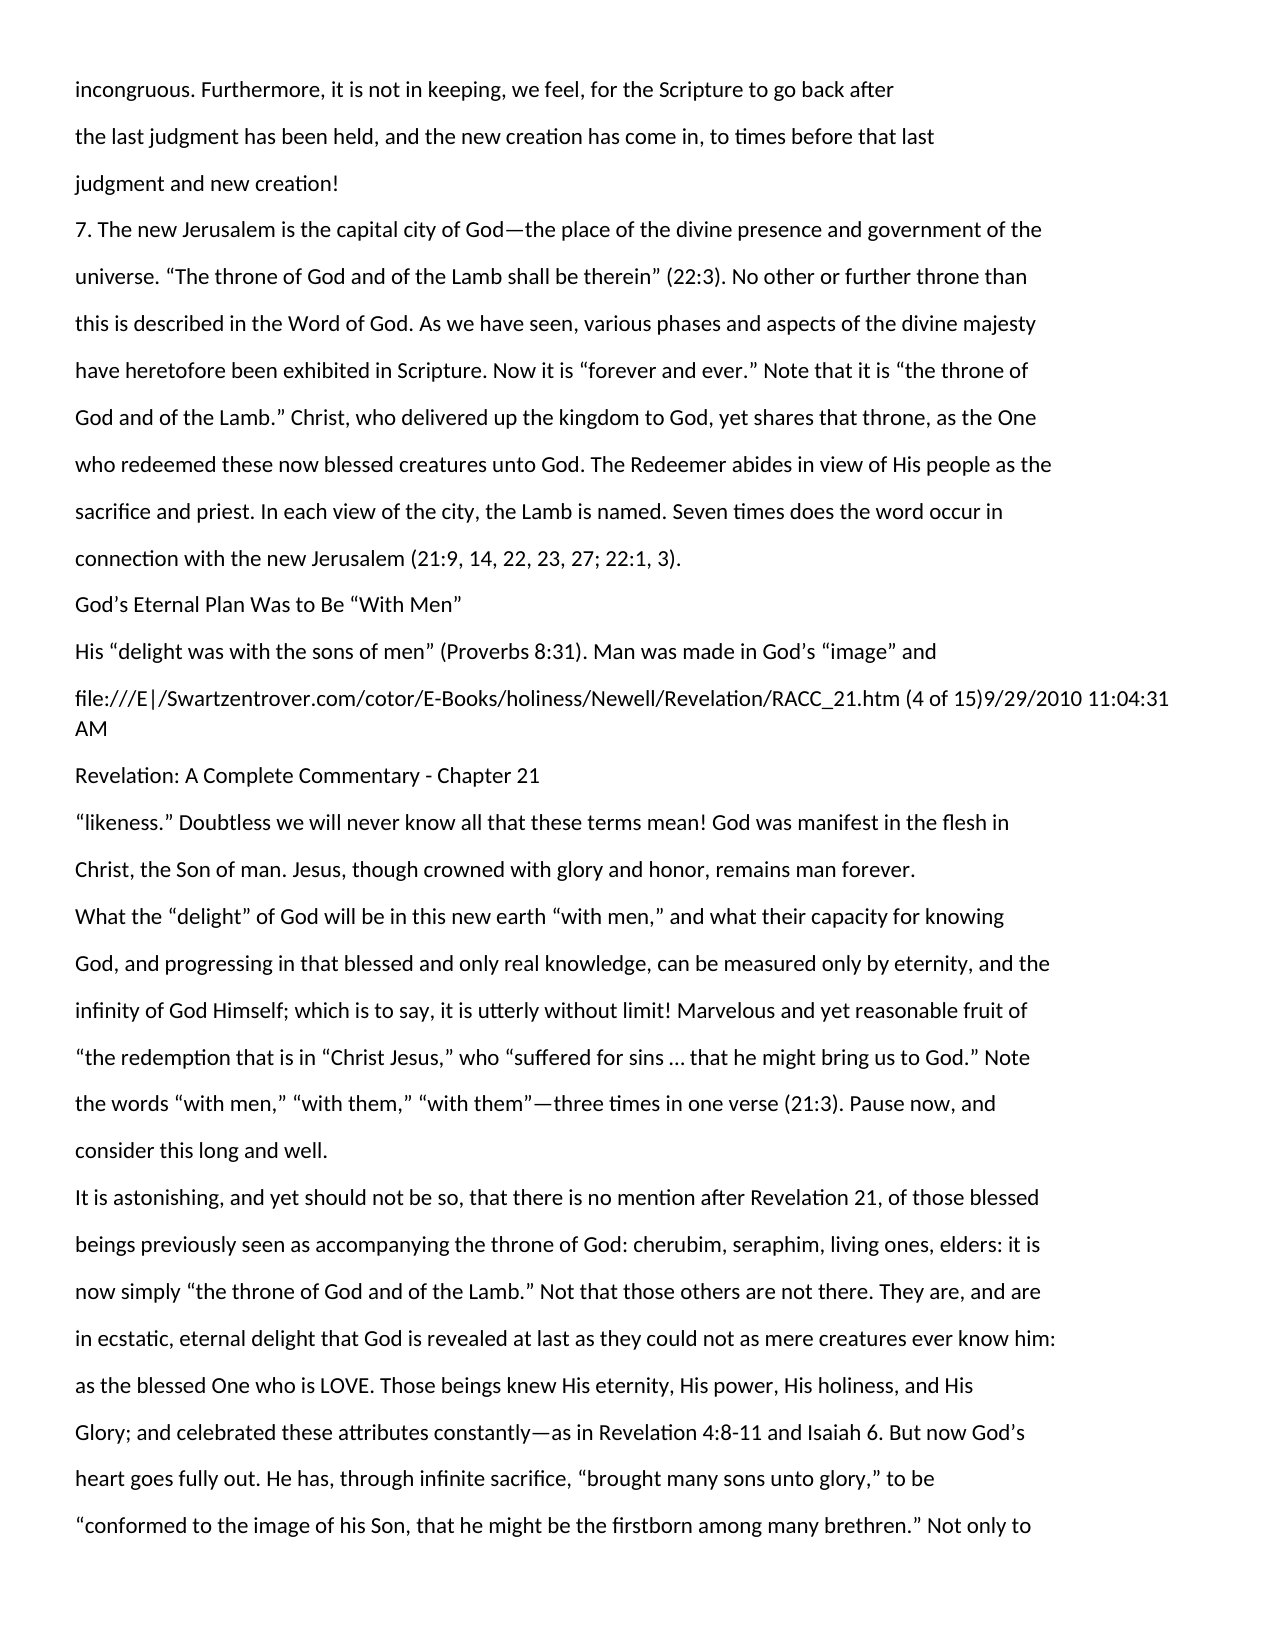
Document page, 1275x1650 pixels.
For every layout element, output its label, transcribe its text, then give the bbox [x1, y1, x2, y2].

text Christ, the Son of man. Jesus, though crowned with glory and honor, remains man forever. [75, 855, 1200, 883]
text God and of the Lamb.” Christ, who delivered up the kingdom to God, yet shares that throne, as the One [75, 403, 1200, 431]
text God, and progressing in that blessed and only real knowledge, can be measured only by eternity, and the [75, 949, 1200, 977]
text in ecstatic, eternal delight that God is revealed at last as they could not as mere creatures ever know him: [75, 1324, 1200, 1352]
text sacrifice and priest. In each view of the city, the Lamb is named. Seven times does the word occur in [75, 497, 1200, 525]
text 7. The new Jerusalem is the capital city of God—the place of the divine presence and government of the [75, 216, 1200, 244]
text heart goes fully out. He has, through infinite sacrifice, “brought many sons unto glory,” to be [75, 1464, 1200, 1493]
text His “delight was with the sons of men” (Proverbs 8:31). Man was made in God’s “image” and [75, 637, 1200, 666]
text universe. “The throne of God and of the Lamb shall be therein” (22:3). No other or further throne than [75, 262, 1200, 291]
text “the redemption that is in “Christ Jesus,” who “suffered for sins … that he might bring us to God.” Note [75, 1043, 1200, 1071]
text now simply “the throne of God and of the Lamb.” Not that those others are not there. They are, and are [75, 1277, 1200, 1305]
text the words “with men,” “with them,” “with them”—three times in one verse (21:3). Pause now, and [75, 1089, 1200, 1118]
text It is astonishing, and yet should not be so, that there is no mention after Revelation 21, of those blessed [75, 1183, 1200, 1211]
text What the “delight” of God will be in this new earth “with men,” and what their capacity for knowing [75, 902, 1200, 930]
text this is described in the Word of God. As we have seen, various phases and aspects of the divine majesty [75, 309, 1200, 337]
text judgment and new creation! [75, 169, 1200, 197]
text “likeness.” Doubtless we will never know all that these terms mean! God was manifest in the flesh in [75, 808, 1200, 836]
text infinity of God Himself; which is to say, it is utterly without limit! Marvelous and yet reasonable fruit of [75, 996, 1200, 1024]
text consider this long and well. [75, 1136, 1200, 1164]
text have heretofore been exhibited in Scripture. Now it is “forever and ever.” Note that it is “the throne of [75, 356, 1200, 384]
text “conformed to the image of his Son, that he might be the firstborn among many brethren.” Not only to [75, 1511, 1200, 1539]
text file:///E|/Swartzentrover.com/cotor/E-Books/holiness/Newell/Revelation/RACC_21.htm (4 of 15)9/29/2010 11:04:31 AM [75, 684, 1200, 743]
text connection with the new Jerusalem (21:9, 14, 22, 23, 27; 22:1, 3). [75, 544, 1200, 572]
text Glory; and celebrated these attributes constantly—as in Revelation 4:8-11 and Isaiah 6. But now God’s [75, 1418, 1200, 1446]
text who redeemed these now blessed creatures unto God. The Redeemer abides in view of His people as the [75, 450, 1200, 478]
text as the blessed One who is LOVE. Those beings knew His eternity, His power, His holiness, and His [75, 1371, 1200, 1399]
text the last judgment has been held, and the new creation has come in, to times before that last [75, 122, 1200, 150]
text incongruous. Furthermore, it is not in keeping, we feel, for the Scripture to go back after [75, 75, 1200, 103]
text beings previously seen as accompanying the throne of God: cherubim, seraphim, living ones, elders: it is [75, 1230, 1200, 1258]
text Revelation: A Complete Commentary - Chapter 21 [75, 761, 1200, 789]
text God’s Eternal Plan Was to Be “With Men” [75, 591, 1200, 619]
